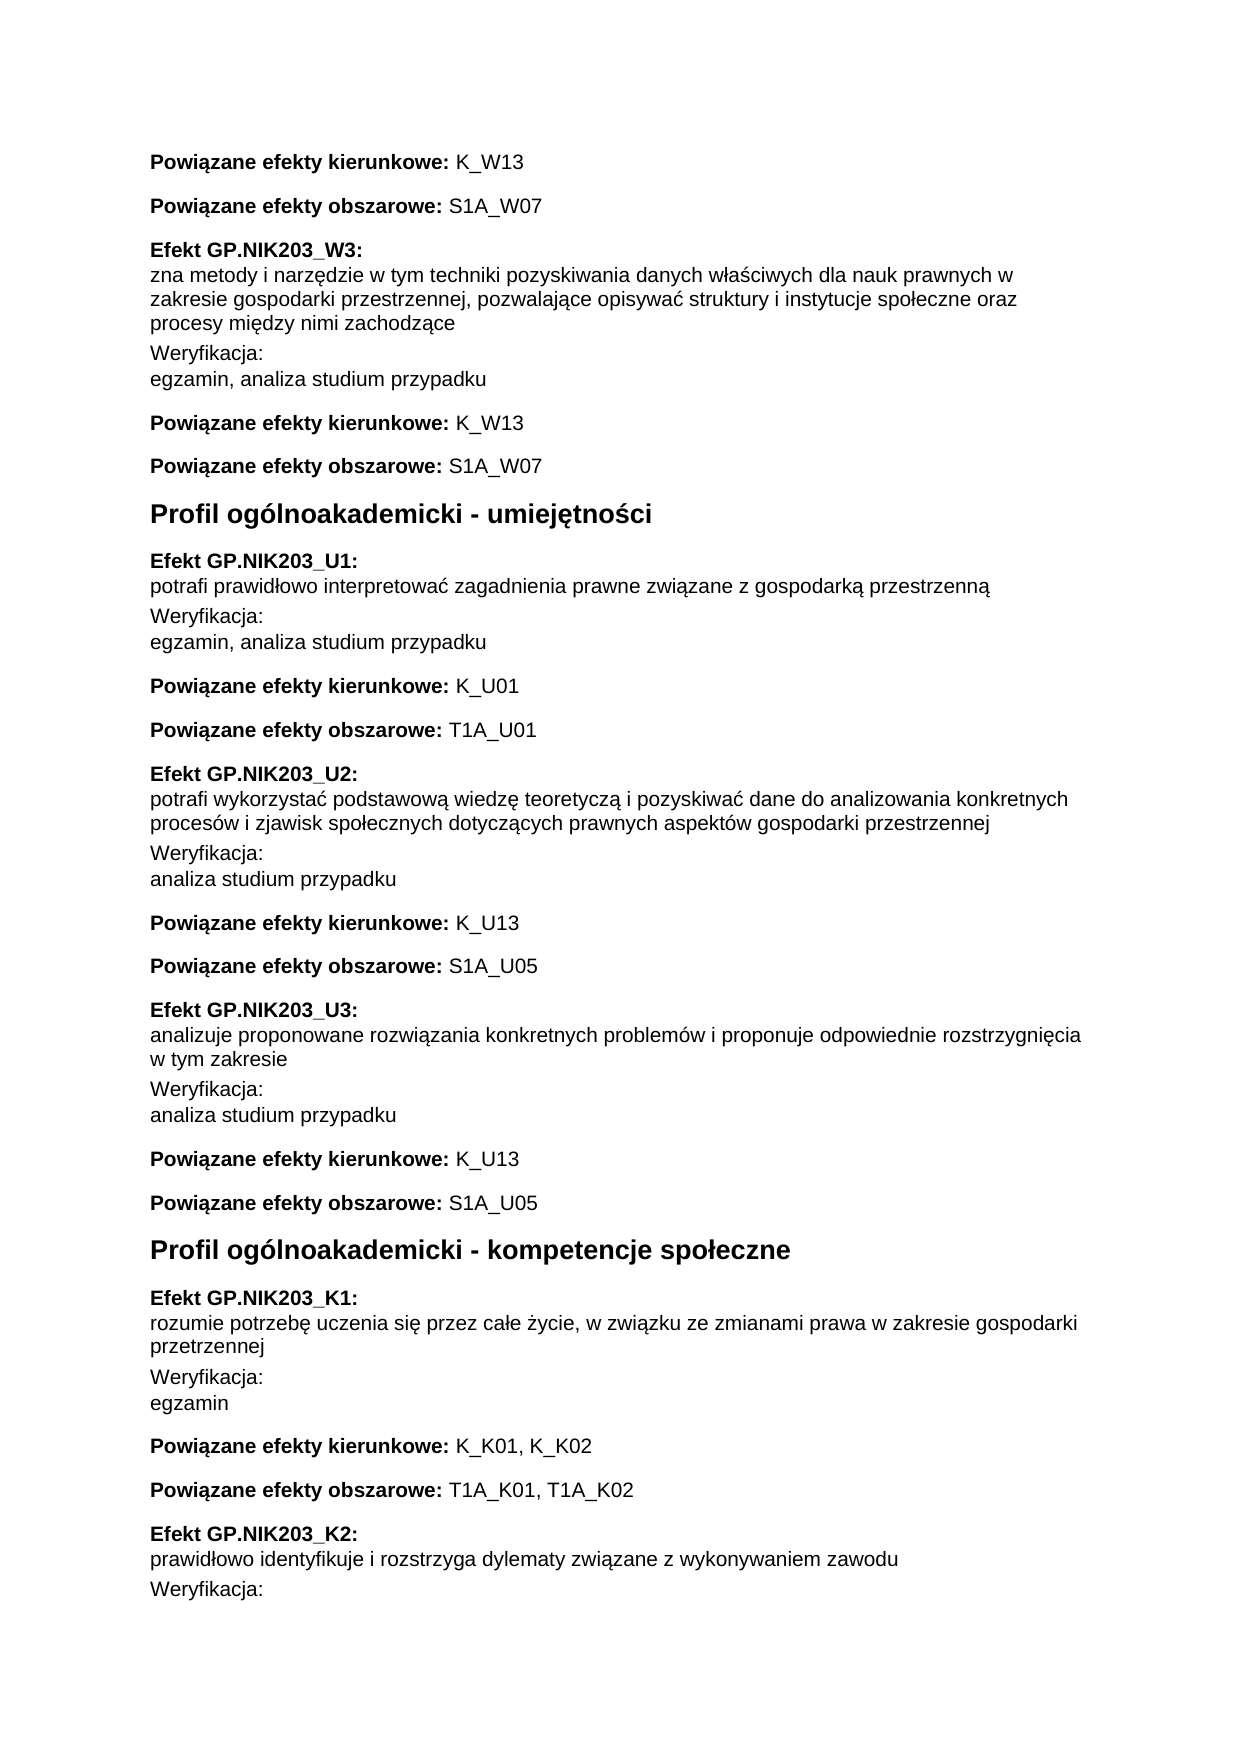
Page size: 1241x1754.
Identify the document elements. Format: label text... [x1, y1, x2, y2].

text Powiązane efekty kierunkowe: K_U13 [150, 910, 1090, 934]
text Powiązane efekty obszarowe: S1A_U05 [150, 954, 1090, 978]
text Efekt GP.NIK203_K1: [150, 1285, 1090, 1309]
subtitle Profil ogólnoakademicki - umiejętności [150, 498, 1090, 529]
text prawidłowo identyfikuje i rozstrzyga dylematy związane z wykonywaniem zawodu [150, 1547, 1090, 1571]
text potrafi wykorzystać podstawową wiedzę teoretyczą i pozyskiwać dane do analizowania konkretnych procesów i zjawisk społecznych dotyczących prawnych aspektów gospodarki przestrzennej [150, 786, 1090, 834]
text Powiązane efekty obszarowe: T1A_U01 [150, 718, 1090, 742]
text rozumie potrzebę uczenia się przez całe życie, w związku ze zmianami prawa w zakresie gospodarki przetrzennej [150, 1310, 1090, 1358]
text Weryfikacja: [150, 604, 1090, 628]
text Powiązane efekty obszarowe: S1A_U05 [150, 1191, 1090, 1214]
text Weryfikacja: [150, 341, 1090, 364]
text Powiązane efekty obszarowe: T1A_K01, T1A_K02 [150, 1478, 1090, 1502]
text Weryfikacja: [150, 841, 1090, 864]
text Powiązane efekty kierunkowe: K_K01, K_K02 [150, 1434, 1090, 1458]
text analiza studium przypadku [150, 1103, 1090, 1127]
text Efekt GP.NIK203_U2: [150, 761, 1090, 785]
text Powiązane efekty obszarowe: S1A_W07 [150, 194, 1090, 218]
text Efekt GP.NIK203_U3: [150, 998, 1090, 1022]
text Weryfikacja: [150, 1364, 1090, 1388]
text potrafi prawidłowo interpretować zagadnienia prawne związane z gospodarką przestrzenną [150, 574, 1090, 598]
text egzamin, analiza studium przypadku [150, 630, 1090, 654]
text Powiązane efekty kierunkowe: K_W13 [150, 150, 1090, 174]
text zna metody i narzędzie w tym techniki pozyskiwania danych właściwych dla nauk prawnych w zakresie gospodarki przestrzennej, pozwalające opisywać struktury i instytucje społeczne oraz procesy między nimi zachodzące [150, 262, 1090, 334]
subtitle Profil ogólnoakademicki - kompetencje społeczne [150, 1234, 1090, 1266]
text egzamin [150, 1391, 1090, 1414]
text Powiązane efekty kierunkowe: K_W13 [150, 410, 1090, 434]
text Weryfikacja: [150, 1077, 1090, 1101]
text Efekt GP.NIK203_K2: [150, 1522, 1090, 1546]
text Efekt GP.NIK203_U1: [150, 549, 1090, 573]
text Powiązane efekty obszarowe: S1A_W07 [150, 454, 1090, 478]
text Powiązane efekty kierunkowe: K_U13 [150, 1147, 1090, 1171]
text Efekt GP.NIK203_W3: [150, 237, 1090, 261]
text analiza studium przypadku [150, 867, 1090, 891]
text Powiązane efekty kierunkowe: K_U01 [150, 674, 1090, 698]
text Weryfikacja: [150, 1577, 1090, 1601]
text analizuje proponowane rozwiązania konkretnych problemów i proponuje odpowiednie rozstrzygnięcia w tym zakresie [150, 1023, 1090, 1071]
text egzamin, analiza studium przypadku [150, 367, 1090, 391]
